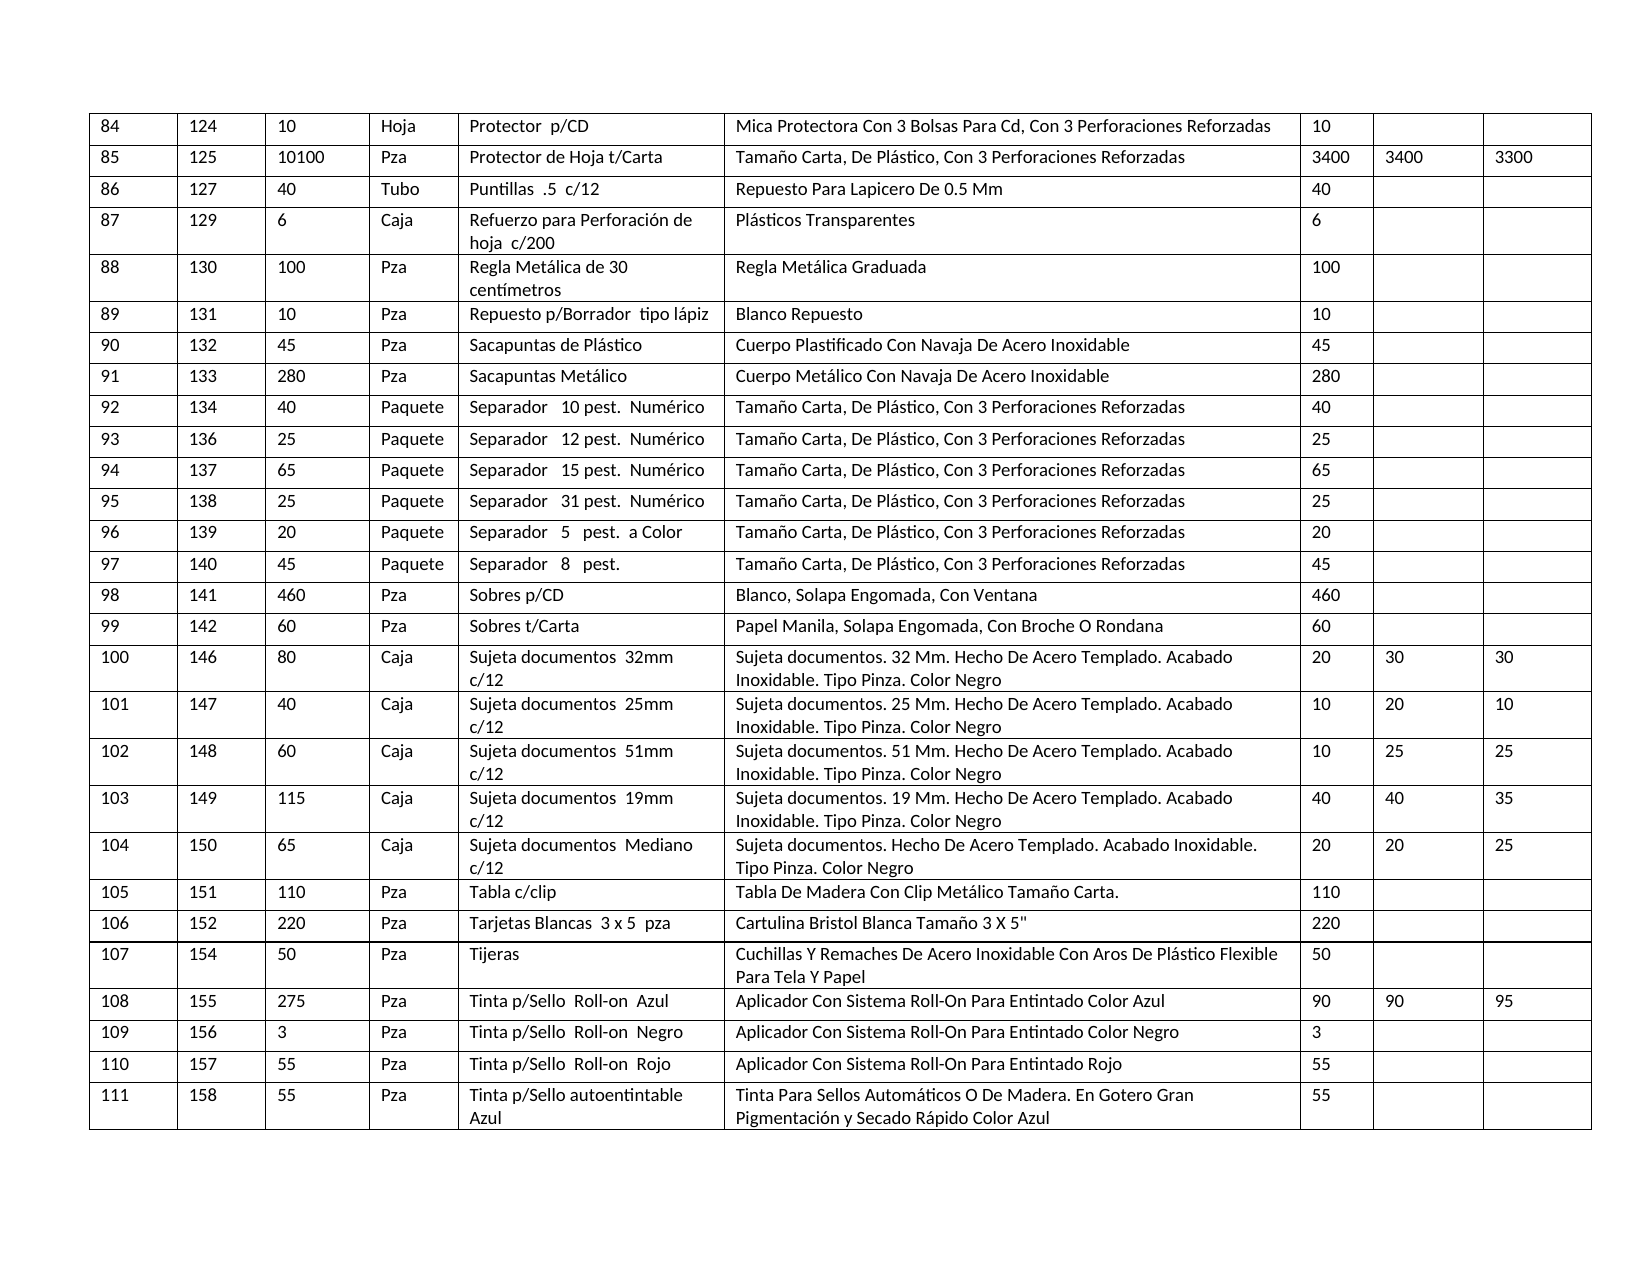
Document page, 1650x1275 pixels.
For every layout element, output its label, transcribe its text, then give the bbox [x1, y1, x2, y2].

table_cell 158 [178, 1083, 265, 1129]
table_cell [1484, 114, 1591, 144]
table_cell Tabla c/clip [459, 880, 724, 910]
table_cell Sujeta documentos. 51 Mm. Hecho De Acero Templado. Acabado Inoxidable. Tipo Pinza. Color Negro [725, 739, 1300, 785]
table_cell 6 [266, 208, 369, 254]
table_cell [1374, 427, 1483, 457]
table_cell Paquete [370, 521, 458, 551]
table_cell Pza [370, 614, 458, 644]
table_cell [1374, 114, 1483, 144]
table_cell 25 [1374, 739, 1483, 785]
table_cell 55 [1301, 1083, 1373, 1129]
table_cell Separador 31 pest. Numérico [459, 489, 724, 519]
table_cell [1374, 489, 1483, 519]
table_cell Caja [370, 739, 458, 785]
table_cell 3400 [1374, 146, 1483, 176]
table_cell Tamaño Carta, De Plástico, Con 3 Perforaciones Reforzadas [725, 489, 1300, 519]
table_cell 115 [266, 786, 369, 832]
table_cell Protector p/CD [459, 114, 724, 144]
table_cell 20 [1301, 833, 1373, 879]
table_cell 40 [1374, 786, 1483, 832]
table_cell 154 [178, 943, 265, 988]
table_cell [1374, 1083, 1483, 1129]
table_cell 90 [1301, 989, 1373, 1019]
table_cell 110 [266, 880, 369, 910]
table_cell Sobres p/CD [459, 583, 724, 613]
table_cell [1484, 333, 1591, 363]
table_cell 148 [178, 739, 265, 785]
table_cell 45 [1301, 552, 1373, 582]
table_cell [1374, 1052, 1483, 1082]
table_cell Papel Manila, Solapa Engomada, Con Broche O Rondana [725, 614, 1300, 644]
table_cell 133 [178, 364, 265, 394]
table_cell [1484, 489, 1591, 519]
table_cell Hoja [370, 114, 458, 144]
table_cell 100 [90, 646, 177, 691]
table_cell 3 [266, 1021, 369, 1051]
table_cell Tarjetas Blancas 3 x 5 pza [459, 911, 724, 941]
table_cell Separador 8 pest. [459, 552, 724, 582]
table_cell 138 [178, 489, 265, 519]
table_cell 460 [1301, 583, 1373, 613]
table_cell Paquete [370, 396, 458, 426]
table_cell Repuesto Para Lapicero De 0.5 Mm [725, 177, 1300, 207]
table_cell Pza [370, 333, 458, 363]
table_cell 87 [90, 208, 177, 254]
table_cell [1484, 396, 1591, 426]
table_cell [1374, 333, 1483, 363]
table_cell 125 [178, 146, 265, 176]
table_cell Blanco Repuesto [725, 302, 1300, 332]
table_cell Pza [370, 364, 458, 394]
table_cell Pza [370, 146, 458, 176]
table_cell 151 [178, 880, 265, 910]
table_cell 99 [90, 614, 177, 644]
table_cell 140 [178, 552, 265, 582]
table_cell 10 [266, 114, 369, 144]
table_cell 89 [90, 302, 177, 332]
table_cell 25 [1301, 489, 1373, 519]
table_cell Pza [370, 583, 458, 613]
table_cell 97 [90, 552, 177, 582]
table_cell 103 [90, 786, 177, 832]
table_cell Tamaño Carta, De Plástico, Con 3 Perforaciones Reforzadas [725, 427, 1300, 457]
table_cell Mica Protectora Con 3 Bolsas Para Cd, Con 3 Perforaciones Reforzadas [725, 114, 1300, 144]
table_cell 142 [178, 614, 265, 644]
table_cell [1484, 177, 1591, 207]
table_cell Tamaño Carta, De Plástico, Con 3 Perforaciones Reforzadas [725, 146, 1300, 176]
table_cell Pza [370, 880, 458, 910]
table_cell [1484, 208, 1591, 254]
table_cell 40 [266, 177, 369, 207]
table_cell Caja [370, 833, 458, 879]
table_cell 155 [178, 989, 265, 1019]
table_cell 25 [1484, 833, 1591, 879]
table_cell 6 [1301, 208, 1373, 254]
table_cell 460 [266, 583, 369, 613]
table_cell [1374, 302, 1483, 332]
table_cell 220 [266, 911, 369, 941]
table_cell 45 [266, 552, 369, 582]
table_cell Tinta p/Sello Roll-on Azul [459, 989, 724, 1019]
table_cell 25 [266, 489, 369, 519]
table_cell Tabla De Madera Con Clip Metálico Tamaño Carta. [725, 880, 1300, 910]
table_cell 90 [1374, 989, 1483, 1019]
table_cell Regla Metálica de 30 centímetros [459, 255, 724, 301]
table_cell [1374, 396, 1483, 426]
table_cell Sacapuntas de Plástico [459, 333, 724, 363]
table_cell 45 [266, 333, 369, 363]
table_cell 85 [90, 146, 177, 176]
table_cell [1374, 552, 1483, 582]
table_cell 20 [266, 521, 369, 551]
table_cell 110 [1301, 880, 1373, 910]
table_cell Tamaño Carta, De Plástico, Con 3 Perforaciones Reforzadas [725, 521, 1300, 551]
table_cell 94 [90, 458, 177, 488]
table_cell [1374, 255, 1483, 301]
table_cell Regla Metálica Graduada [725, 255, 1300, 301]
table_cell [1484, 614, 1591, 644]
table_cell 3 [1301, 1021, 1373, 1051]
table_cell Sujeta documentos 51mm c/12 [459, 739, 724, 785]
table_cell Cartulina Bristol Blanca Tamaño 3 X 5" [725, 911, 1300, 941]
table_cell [1484, 943, 1591, 988]
table_cell Sujeta documentos. Hecho De Acero Templado. Acabado Inoxidable. Tipo Pinza. Color Negro [725, 833, 1300, 879]
table_cell 40 [266, 396, 369, 426]
table_cell 55 [266, 1083, 369, 1129]
table_cell [1484, 364, 1591, 394]
table_cell 30 [1484, 646, 1591, 691]
table_cell Tinta Para Sellos Automáticos O De Madera. En Gotero Gran Pigmentación y Secado Rápido Color Azul [725, 1083, 1300, 1129]
table_cell Pza [370, 255, 458, 301]
table_cell Repuesto p/Borrador tipo lápiz [459, 302, 724, 332]
table_cell 93 [90, 427, 177, 457]
table_cell Pza [370, 989, 458, 1019]
table_cell [1484, 1021, 1591, 1051]
table_cell 102 [90, 739, 177, 785]
table_cell 60 [266, 739, 369, 785]
table_cell Paquete [370, 427, 458, 457]
table_cell Tijeras [459, 943, 724, 988]
table_cell 60 [1301, 614, 1373, 644]
table_cell 40 [266, 692, 369, 738]
table_cell [1484, 583, 1591, 613]
table_cell 10 [1301, 739, 1373, 785]
table_cell 280 [1301, 364, 1373, 394]
table_cell Separador 12 pest. Numérico [459, 427, 724, 457]
table_cell [1374, 521, 1483, 551]
table_cell [1484, 255, 1591, 301]
table_cell Separador 5 pest. a Color [459, 521, 724, 551]
table_cell 149 [178, 786, 265, 832]
table_cell 55 [266, 1052, 369, 1082]
table_cell 88 [90, 255, 177, 301]
table_cell Sujeta documentos. 19 Mm. Hecho De Acero Templado. Acabado Inoxidable. Tipo Pinza. Color Negro [725, 786, 1300, 832]
table_cell 137 [178, 458, 265, 488]
table_cell 40 [1301, 786, 1373, 832]
table_cell 25 [266, 427, 369, 457]
table_cell Caja [370, 692, 458, 738]
table_cell Tubo [370, 177, 458, 207]
table_cell 136 [178, 427, 265, 457]
table_cell [1374, 880, 1483, 910]
table_cell 95 [1484, 989, 1591, 1019]
table_cell 3400 [1301, 146, 1373, 176]
table_cell [1484, 521, 1591, 551]
table_cell 132 [178, 333, 265, 363]
table_cell 40 [1301, 396, 1373, 426]
table_cell 10 [1301, 692, 1373, 738]
table_cell Separador 10 pest. Numérico [459, 396, 724, 426]
table_cell Tamaño Carta, De Plástico, Con 3 Perforaciones Reforzadas [725, 552, 1300, 582]
table_cell Paquete [370, 489, 458, 519]
table_cell 130 [178, 255, 265, 301]
table_cell 91 [90, 364, 177, 394]
table_cell Sobres t/Carta [459, 614, 724, 644]
table_cell Tinta p/Sello Roll-on Rojo [459, 1052, 724, 1082]
table_cell Sujeta documentos 32mm c/12 [459, 646, 724, 691]
table_cell Sujeta documentos 25mm c/12 [459, 692, 724, 738]
table_cell [1484, 552, 1591, 582]
table_cell 65 [1301, 458, 1373, 488]
table_cell 10 [1301, 302, 1373, 332]
table_cell Cuerpo Plastificado Con Navaja De Acero Inoxidable [725, 333, 1300, 363]
table_cell 111 [90, 1083, 177, 1129]
table_cell 100 [1301, 255, 1373, 301]
table_cell 146 [178, 646, 265, 691]
table_cell 107 [90, 943, 177, 988]
table_cell 131 [178, 302, 265, 332]
table_cell Sujeta documentos 19mm c/12 [459, 786, 724, 832]
table_cell Cuchillas Y Remaches De Acero Inoxidable Con Aros De Plástico Flexible Para Tela Y Papel [725, 943, 1300, 988]
table_cell 50 [1301, 943, 1373, 988]
table_cell 275 [266, 989, 369, 1019]
table_cell Sacapuntas Metálico [459, 364, 724, 394]
table_cell Blanco, Solapa Engomada, Con Ventana [725, 583, 1300, 613]
table_cell Sujeta documentos Mediano c/12 [459, 833, 724, 879]
table_cell [1484, 458, 1591, 488]
table_cell Aplicador Con Sistema Roll-On Para Entintado Color Azul [725, 989, 1300, 1019]
table_cell [1374, 911, 1483, 941]
table_cell 10 [1484, 692, 1591, 738]
table_cell 84 [90, 114, 177, 144]
table_cell 100 [266, 255, 369, 301]
table_cell 110 [90, 1052, 177, 1082]
table_cell [1374, 943, 1483, 988]
table_cell 105 [90, 880, 177, 910]
table_cell 156 [178, 1021, 265, 1051]
table_cell 104 [90, 833, 177, 879]
table_cell 109 [90, 1021, 177, 1051]
table_cell 10 [1301, 114, 1373, 144]
table_cell [1484, 1083, 1591, 1129]
table_cell 150 [178, 833, 265, 879]
table_cell Tinta p/Sello autoentintable Azul [459, 1083, 724, 1129]
table_cell Aplicador Con Sistema Roll-On Para Entintado Rojo [725, 1052, 1300, 1082]
table_cell Caja [370, 786, 458, 832]
table_cell 45 [1301, 333, 1373, 363]
table_cell [1484, 427, 1591, 457]
table_cell [1374, 583, 1483, 613]
table_cell [1484, 1052, 1591, 1082]
table_cell 10100 [266, 146, 369, 176]
table_cell Paquete [370, 458, 458, 488]
table_cell 280 [266, 364, 369, 394]
table_cell 50 [266, 943, 369, 988]
table_cell Paquete [370, 552, 458, 582]
table_cell 25 [1484, 739, 1591, 785]
table_cell Cuerpo Metálico Con Navaja De Acero Inoxidable [725, 364, 1300, 394]
table_cell 134 [178, 396, 265, 426]
table_cell Separador 15 pest. Numérico [459, 458, 724, 488]
table_cell 40 [1301, 177, 1373, 207]
table_cell Pza [370, 1052, 458, 1082]
table_cell Aplicador Con Sistema Roll-On Para Entintado Color Negro [725, 1021, 1300, 1051]
table_cell Refuerzo para Perforación de hoja c/200 [459, 208, 724, 254]
table_cell Tamaño Carta, De Plástico, Con 3 Perforaciones Reforzadas [725, 396, 1300, 426]
table_cell Sujeta documentos. 25 Mm. Hecho De Acero Templado. Acabado Inoxidable. Tipo Pinza. Color Negro [725, 692, 1300, 738]
table_cell 141 [178, 583, 265, 613]
table_cell 65 [266, 833, 369, 879]
table_cell 60 [266, 614, 369, 644]
table_cell 106 [90, 911, 177, 941]
table_cell 20 [1301, 646, 1373, 691]
table_cell [1484, 302, 1591, 332]
table_cell 220 [1301, 911, 1373, 941]
table_cell 127 [178, 177, 265, 207]
table_cell 129 [178, 208, 265, 254]
table_cell 10 [266, 302, 369, 332]
table_cell 139 [178, 521, 265, 551]
table_cell Pza [370, 911, 458, 941]
table_cell 95 [90, 489, 177, 519]
table_cell 147 [178, 692, 265, 738]
table_cell 25 [1301, 427, 1373, 457]
table_cell Protector de Hoja t/Carta [459, 146, 724, 176]
table_cell 152 [178, 911, 265, 941]
table_cell Tamaño Carta, De Plástico, Con 3 Perforaciones Reforzadas [725, 458, 1300, 488]
table_cell Puntillas .5 c/12 [459, 177, 724, 207]
table_cell Plásticos Transparentes [725, 208, 1300, 254]
table_cell 157 [178, 1052, 265, 1082]
table_cell Pza [370, 1021, 458, 1051]
table_cell [1484, 911, 1591, 941]
table_cell [1374, 614, 1483, 644]
table_cell 92 [90, 396, 177, 426]
table_cell Sujeta documentos. 32 Mm. Hecho De Acero Templado. Acabado Inoxidable. Tipo Pinza. Color Negro [725, 646, 1300, 691]
table_cell 90 [90, 333, 177, 363]
table_cell 55 [1301, 1052, 1373, 1082]
table_cell 108 [90, 989, 177, 1019]
table_cell 96 [90, 521, 177, 551]
table_cell 86 [90, 177, 177, 207]
table_cell Caja [370, 208, 458, 254]
table_cell [1374, 208, 1483, 254]
table_cell 3300 [1484, 146, 1591, 176]
table_cell 20 [1374, 833, 1483, 879]
table_cell Pza [370, 302, 458, 332]
table_cell [1374, 1021, 1483, 1051]
table_cell 20 [1301, 521, 1373, 551]
table_cell [1484, 880, 1591, 910]
table_cell 101 [90, 692, 177, 738]
table_cell 80 [266, 646, 369, 691]
table_cell 20 [1374, 692, 1483, 738]
table_cell Pza [370, 943, 458, 988]
table_cell 124 [178, 114, 265, 144]
table_cell 98 [90, 583, 177, 613]
table_cell [1374, 364, 1483, 394]
table_cell Pza [370, 1083, 458, 1129]
table_cell Caja [370, 646, 458, 691]
table_cell [1374, 177, 1483, 207]
table_cell 35 [1484, 786, 1591, 832]
table_cell [1374, 458, 1483, 488]
table_cell Tinta p/Sello Roll-on Negro [459, 1021, 724, 1051]
table_cell 30 [1374, 646, 1483, 691]
table_cell 65 [266, 458, 369, 488]
